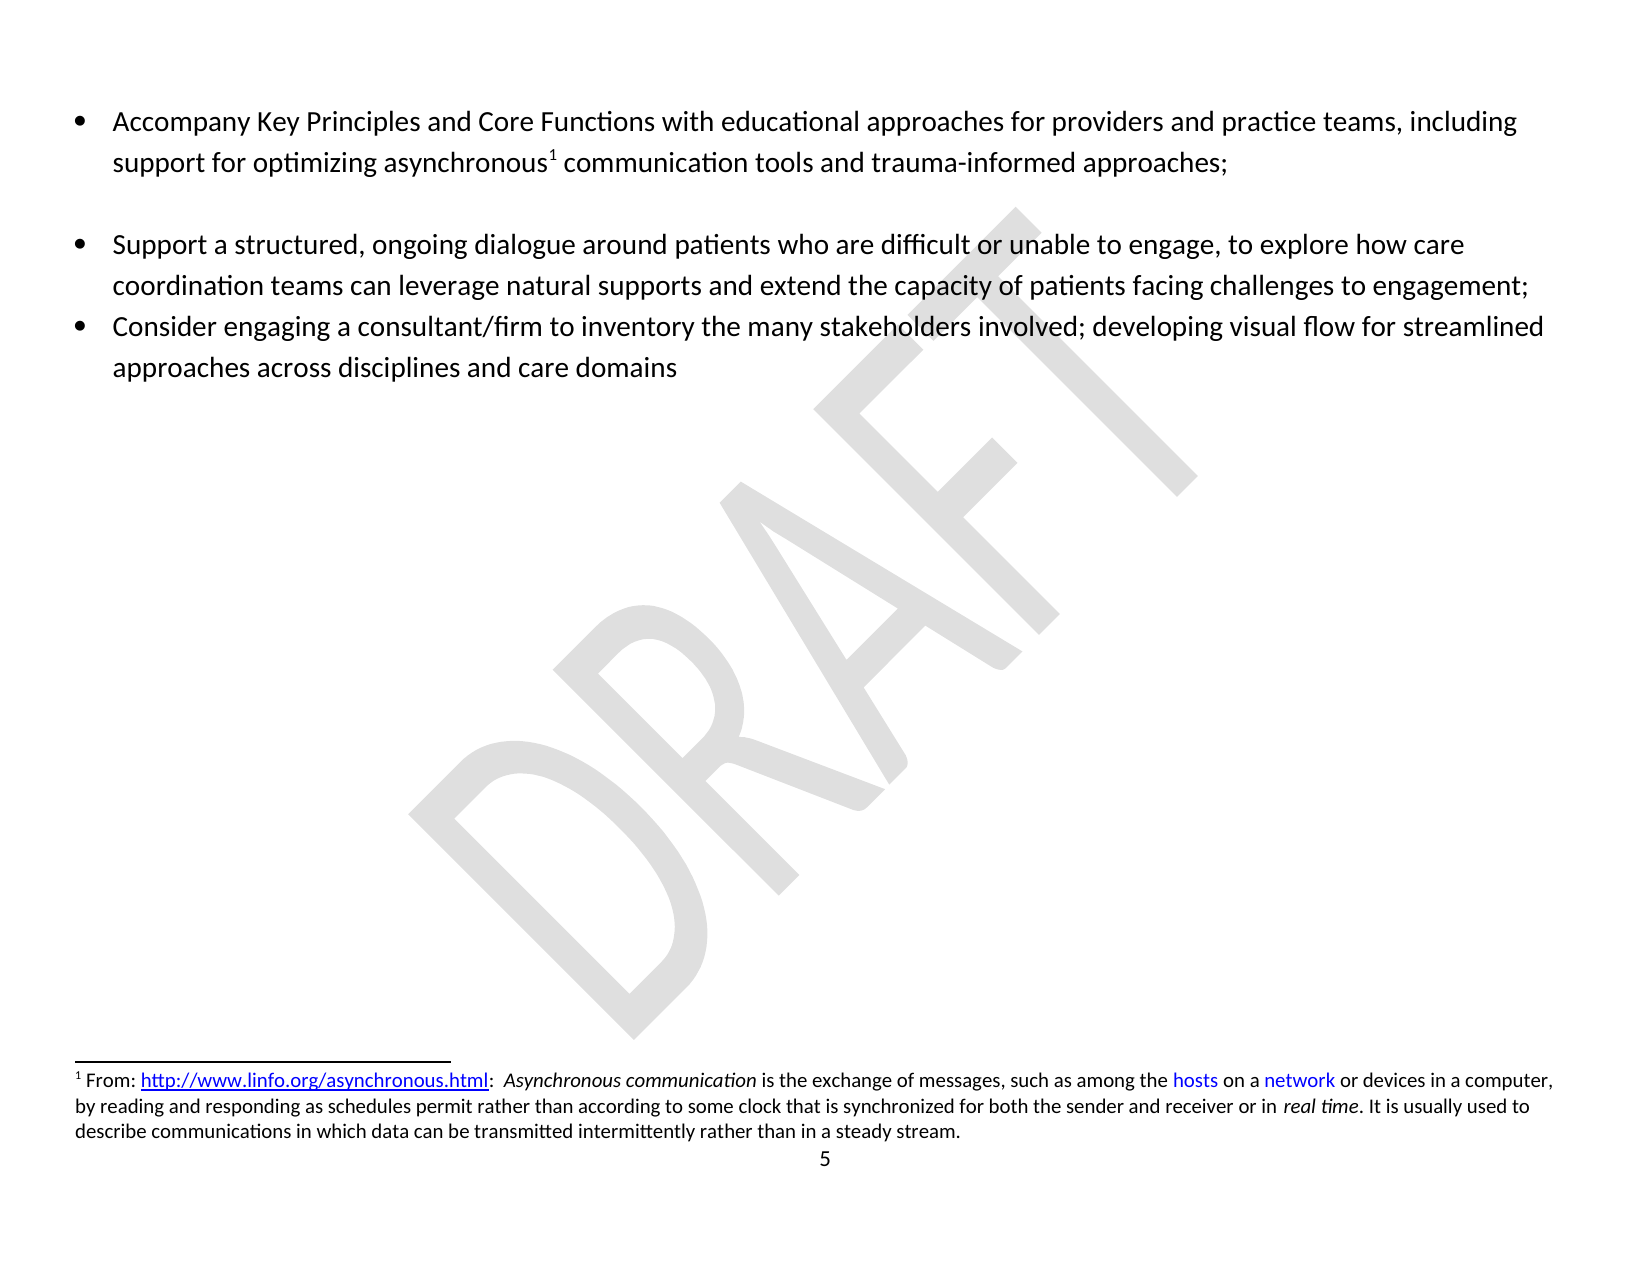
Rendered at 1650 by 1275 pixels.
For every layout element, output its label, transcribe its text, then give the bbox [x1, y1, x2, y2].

list Consider engaging a consultant/firm to inventory the many stakeholders involved; developing visual flow for streamlined approaches across disciplines and care domains [75, 308, 1575, 384]
list Support a structured, ongoing dialogue around patients who are difficult or unable to engage, to explore how care coordination teams can leverage natural supports and extend the capacity of patients facing challenges to engagement; [75, 226, 1575, 302]
list Accompany Key Principles and Core Functions with educational approaches for providers and practice teams, including support for optimizing asynchronous communication tools and trauma-informed approaches; [75, 103, 1575, 179]
